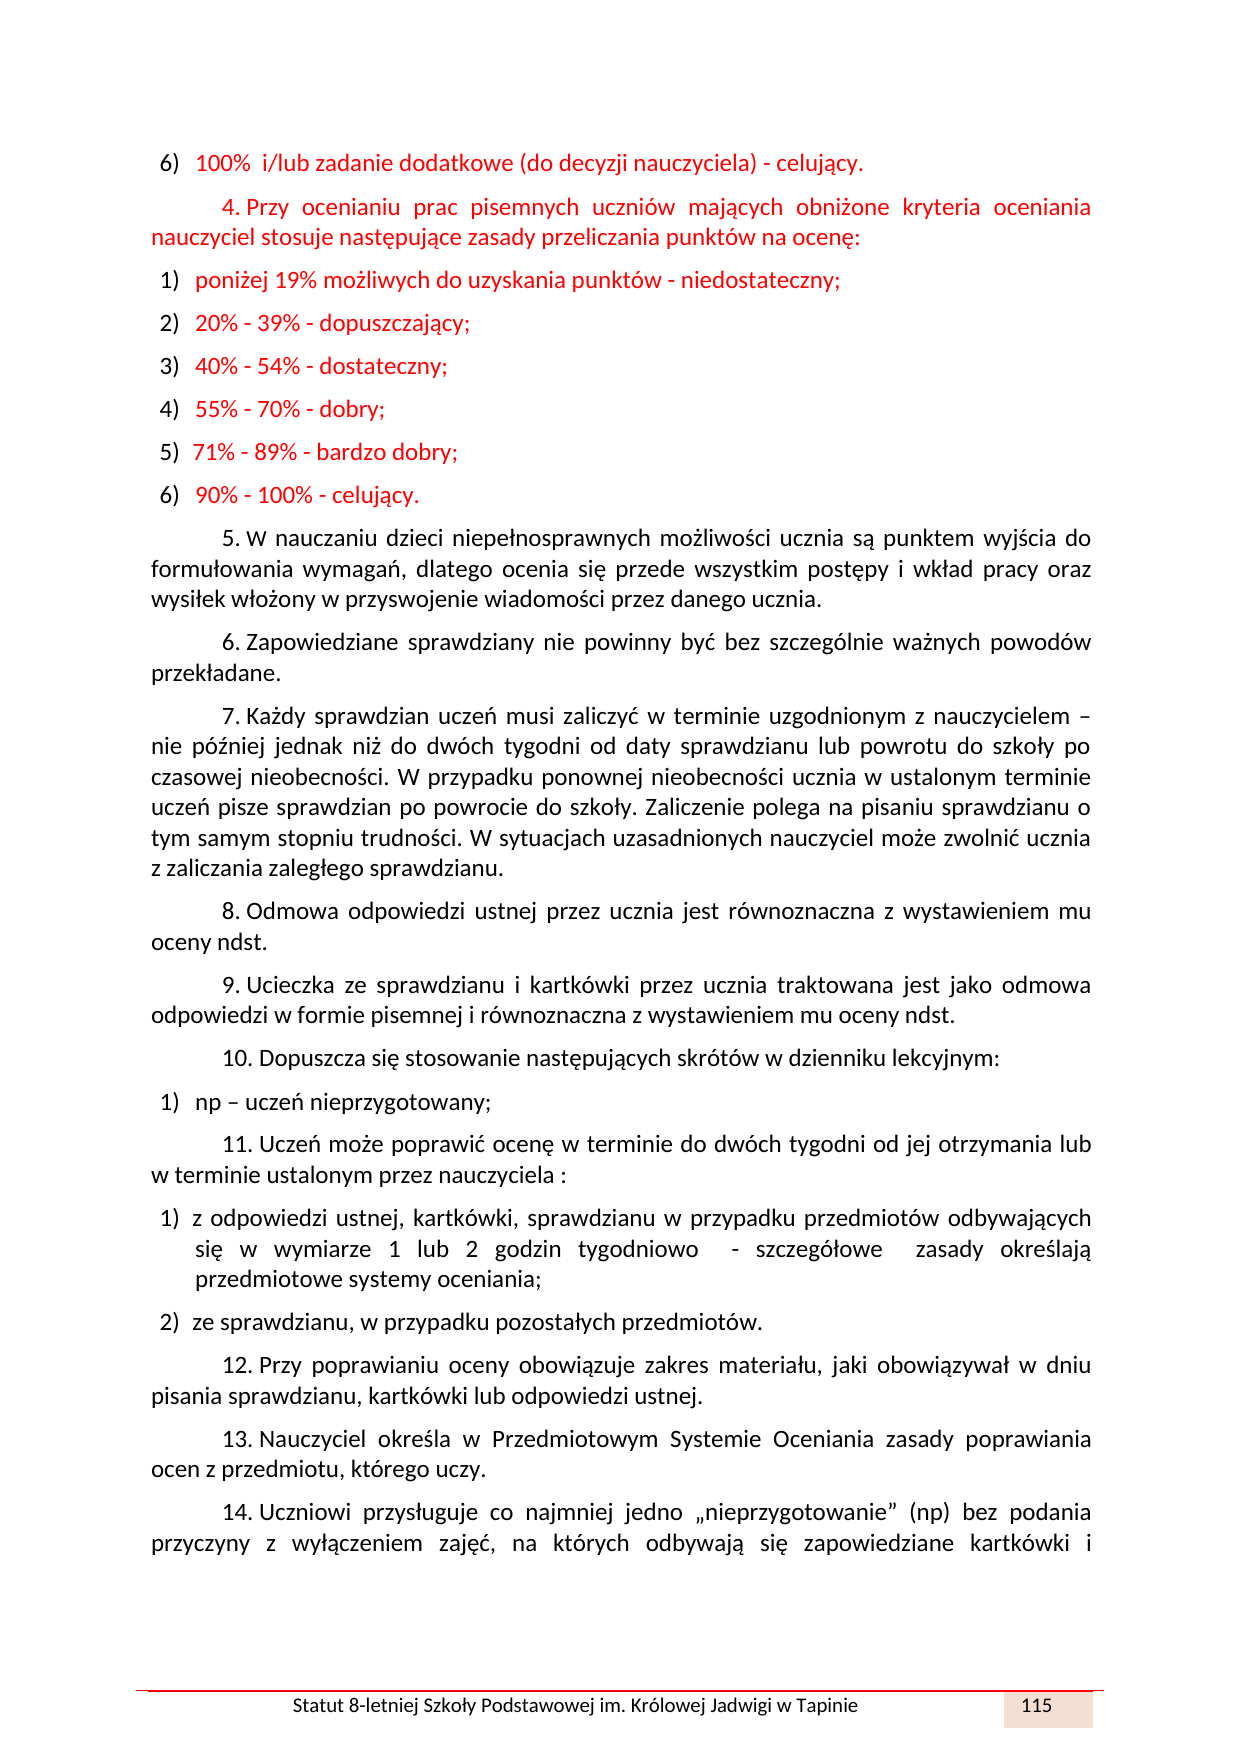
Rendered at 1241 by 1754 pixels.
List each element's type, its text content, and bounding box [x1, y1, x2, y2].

list Przy ocenianiu prac pisemnych uczniów mających obniżone kryteria oceniania nauczyciel stosuje następujące zasady przeliczania punktów na ocenę: [151, 191, 1093, 252]
list z odpowiedzi ustnej, kartkówki, sprawdzianu w przypadku przedmiotów odbywających się w wymiarze 1 lub 2 godzin tygodniowo - szczegółowe zasady określają przedmiotowe systemy oceniania; [159, 1202, 1093, 1294]
list Uczeń może poprawić ocenę w terminie do dwóch tygodni od jej otrzymania lub w terminie ustalonym przez nauczyciela : [151, 1129, 1093, 1190]
list Nauczyciel określa w Przedmiotowym Systemie Oceniania zasady poprawiania ocen z przedmiotu, którego uczy. [151, 1423, 1093, 1484]
list Odmowa odpowiedzi ustnej przez ucznia jest równoznaczna z wystawieniem mu oceny ndst. [151, 896, 1093, 957]
list Przy poprawianiu oceny obowiązuje zakres materiału, jaki obowiązywał w dniu pisania sprawdzianu, kartkówki lub odpowiedzi ustnej. [151, 1349, 1093, 1410]
list 20% - 39% - dopuszczający; [159, 307, 1093, 338]
list np – uczeń nieprzygotowany; [159, 1086, 1093, 1116]
list Zapowiedziane sprawdziany nie powinny być bez szczególnie ważnych powodów przekładane. [151, 626, 1093, 687]
list 71% - 89% - bardzo dobry; [159, 436, 1093, 467]
list 100% i/lub zadanie dodatkowe (do decyzji nauczyciela) - celujący. [159, 148, 1093, 178]
list 90% - 100% - celujący. [159, 479, 1093, 510]
list 40% - 54% - dostateczny; [159, 350, 1093, 381]
list Ucieczka ze sprawdzianu i kartkówki przez ucznia traktowana jest jako odmowa odpowiedzi w formie pisemnej i równoznaczna z wystawieniem mu oceny ndst. [151, 969, 1093, 1030]
list 55% - 70% - dobry; [159, 393, 1093, 424]
list W nauczaniu dzieci niepełnosprawnych możliwości ucznia są punktem wyjścia do formułowania wymagań, dlatego ocenia się przede wszystkim postępy i wkład pracy oraz wysiłek włożony w przyswojenie wiadomości przez danego ucznia. [151, 522, 1093, 614]
list Dopuszcza się stosowanie następujących skrótów w dzienniku lekcyjnym: [151, 1043, 1093, 1073]
list ze sprawdzianu, w przypadku pozostałych przedmiotów. [159, 1306, 1093, 1337]
list Każdy sprawdzian uczeń musi zaliczyć w terminie uzgodnionym z nauczycielem – nie później jednak niż do dwóch tygodni od daty sprawdzianu lub powrotu do szkoły po czasowej nieobecności. W przypadku ponownej nieobecności ucznia w ustalonym terminie uczeń pisze sprawdzian po powrocie do szkoły. Zaliczenie polega na pisaniu sprawdzianu o tym samym stopniu trudności. W sytuacjach uzasadnionych nauczyciel może zwolnić ucznia z zaliczania zaległego sprawdzianu. [151, 700, 1093, 883]
list poniżej 19% możliwych do uzyskania punktów - niedostateczny; [159, 264, 1093, 295]
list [151, 1496, 1093, 1557]
